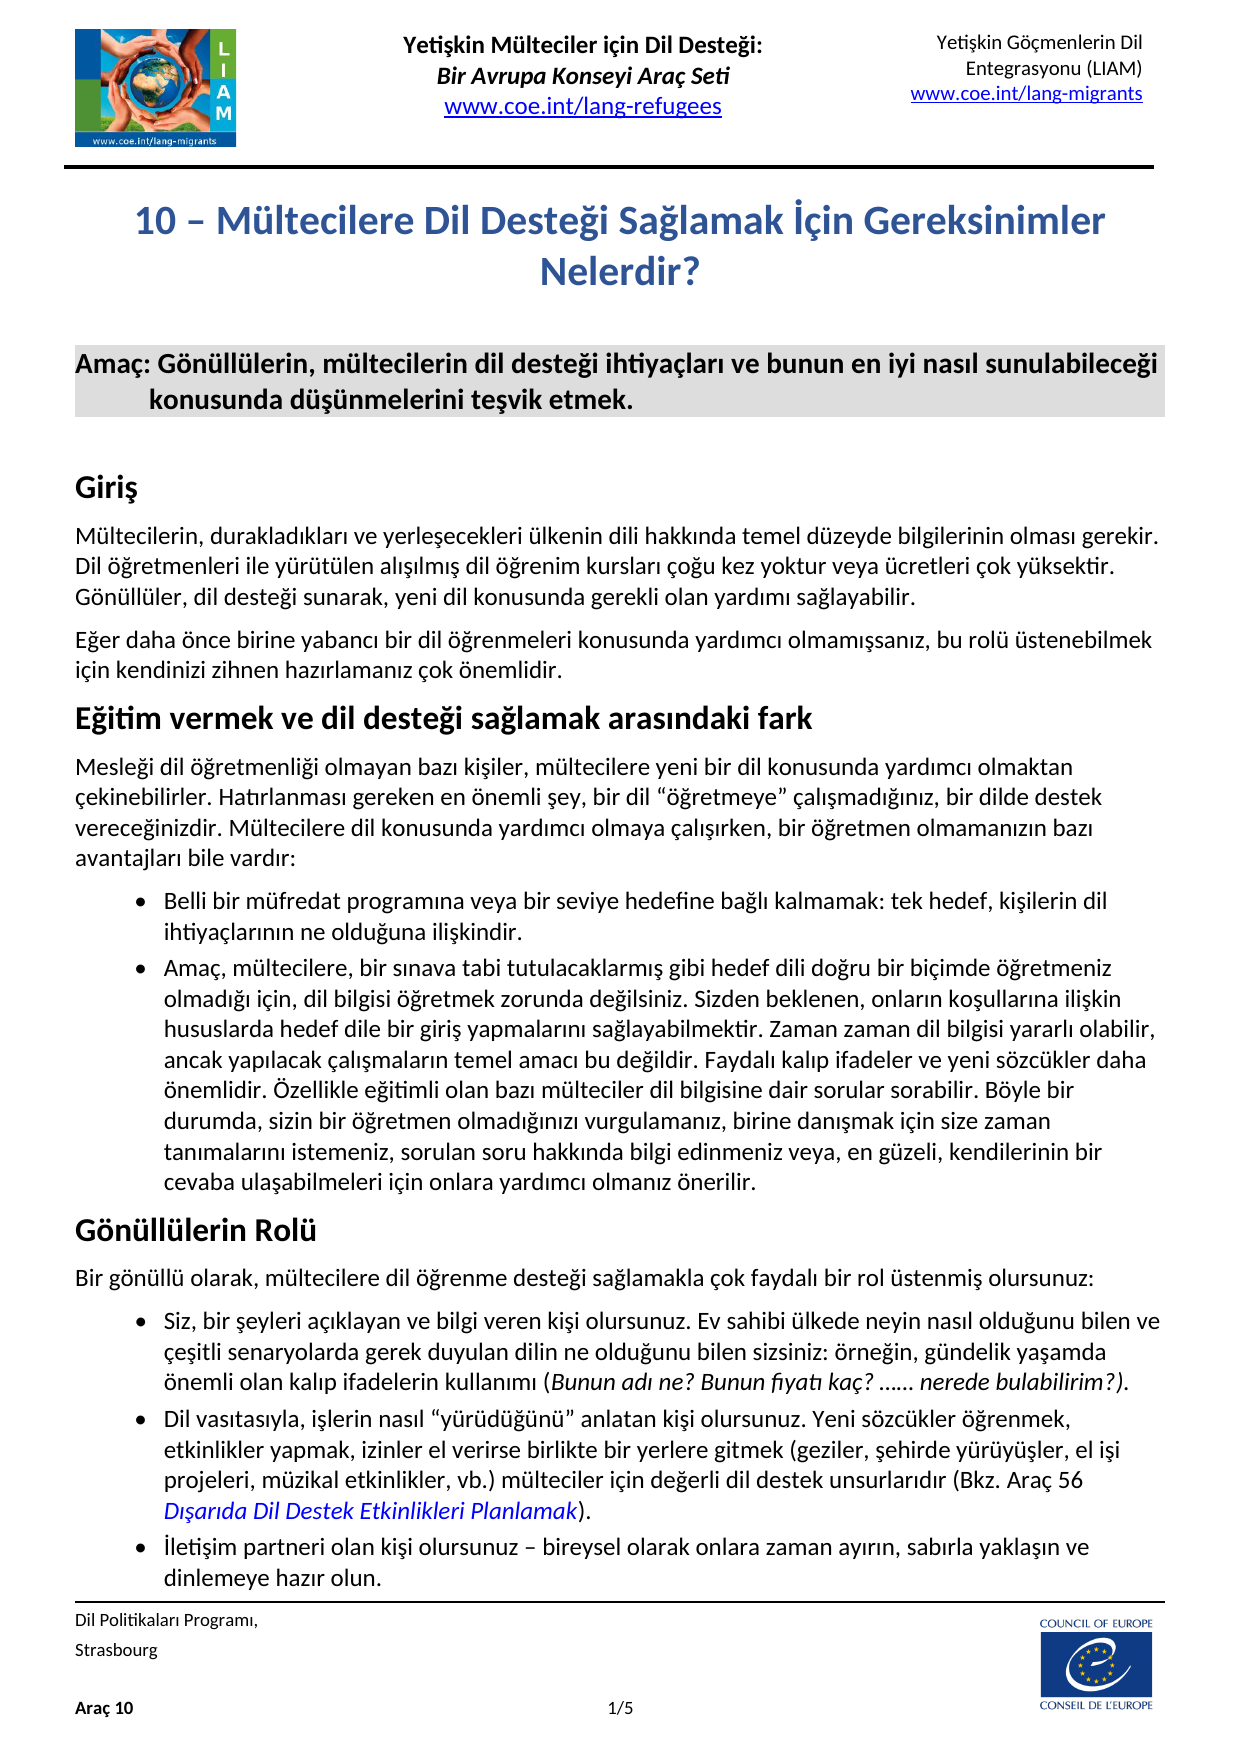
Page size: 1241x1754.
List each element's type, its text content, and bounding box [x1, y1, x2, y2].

picture [216, 106, 231, 120]
text Gönüllülerin Rolü [75, 1209, 1165, 1250]
text Mültecilerin, durakladıkları ve yerleşecekleri ülkenin dili hakkında temel düzeyde bilgilerinin olması gerekir. Dil öğretmenleri ile yürütülen alışılmış dil öğrenim kursları çoğu kez yoktur veya ücretleri çok yüksektir. Gönüllüler, dil desteği sunarak, yeni dil konusunda gerekli olan yardımı sağlayabilir. [75, 520, 1165, 611]
title 10 – Mültecilere Dil Desteği Sağlamak İçin Gereksinimler Nelerdir? [75, 194, 1165, 295]
text Giriş [75, 467, 1165, 507]
text Amaç, mültecilere, bir sınava tabi tutulacaklarmış gibi hedef dili doğru bir biçimde öğretmeniz olmadığı için, dil bilgisi öğretmek zorunda değilsiniz. Sizden beklenen, onların koşullarına ilişkin hususlarda hedef dile bir giriş yapmalarını sağlayabilmektir. Zaman zaman dil bilgisi yararlı olabilir, ancak yapılacak çalışmaların temel amacı bu değildir. Faydalı kalıp ifadeler ve yeni sözcükler daha önemlidir. Özellikle eğitimli olan bazı mülteciler dil bilgisine dair sorular sorabilir. Böyle bir durumda, sizin bir öğretmen olmadığınızı vurgulamanız, birine danışmak için size zaman tanımalarını istemeniz, sorulan soru hakkında bilgi edinmeniz veya, en güzeli, kendilerinin bir cevaba ulaşabilmeleri için onlara yardımcı olmanız önerilir. [134, 952, 1165, 1197]
text Eğer daha önce birine yabancı bir dil öğrenmeleri konusunda yardımcı olmamışsanız, bu rolü üstenebilmek için kendinizi zihnen hazırlamanız çok önemlidir. [75, 624, 1165, 685]
picture [217, 85, 231, 99]
text Siz, bir şeyleri açıklayan ve bilgi veren kişi olursunuz. Ev sahibi ülkede neyin nasıl olduğunu bilen ve çeşitli senaryolarda gerek duyulan dilin ne olduğunu bilen sizsiniz: örneğin, gündelik yaşamda önemli olan kalıp ifadelerin kullanımı (Bunun adı ne? Bunun fiyatı kaç? …… nerede bulabilirim?). [134, 1305, 1165, 1397]
text İletişim partneri olan kişi olursunuz – bireysel olarak onlara zaman ayırın, sabırla yaklaşın ve dinlemeye hazır olun. [134, 1532, 1165, 1593]
picture [1026, 1608, 1166, 1720]
text Dil vasıtasıyla, işlerin nasıl “yürüdüğünü” anlatan kişi olursunuz. Yeni sözcükler öğrenmek, etkinlikler yapmak, izinler el verirse birlikte bir yerlere gitmek (geziler, şehirde yürüyüşler, el işi projeleri, müzikal etkinlikler, vb.) mülteciler için değerli dil destek unsurlarıdır (Bkz. Araç 56 Dışarıda Dil Destek Etkinlikleri Planlamak). [134, 1403, 1165, 1525]
picture [75, 29, 237, 147]
text Belli bir müfredat programına veya bir seviye hedefine bağlı kalmamak: tek hedef, kişilerin dil ihtiyaçlarının ne olduğuna ilişkindir. [134, 885, 1165, 946]
text Mesleği dil öğretmenliği olmayan bazı kişiler, mültecilere yeni bir dil konusunda yardımcı olmaktan çekinebilirler. Hatırlanması gereken en önemli şey, bir dil “öğretmeye” çalışmadığınız, bir dilde destek vereceğinizdir. Mültecilere dil konusunda yardımcı olmaya çalışırken, bir öğretmen olmamanızın bazı avantajları bile vardır: [75, 751, 1165, 873]
text Bir gönüllü olarak, mültecilere dil öğrenme desteği sağlamakla çok faydalı bir rol üstenmiş olursunuz: [75, 1262, 1165, 1293]
text Eğitim vermek ve dil desteği sağlamak arasındaki fark [75, 697, 1165, 738]
text Amaç: Gönüllülerin, mültecilerin dil desteği ihtiyaçları ve bunun en iyi nasıl sunulabileceği konusunda düşünmelerini teşvik etmek. [75, 345, 1165, 417]
